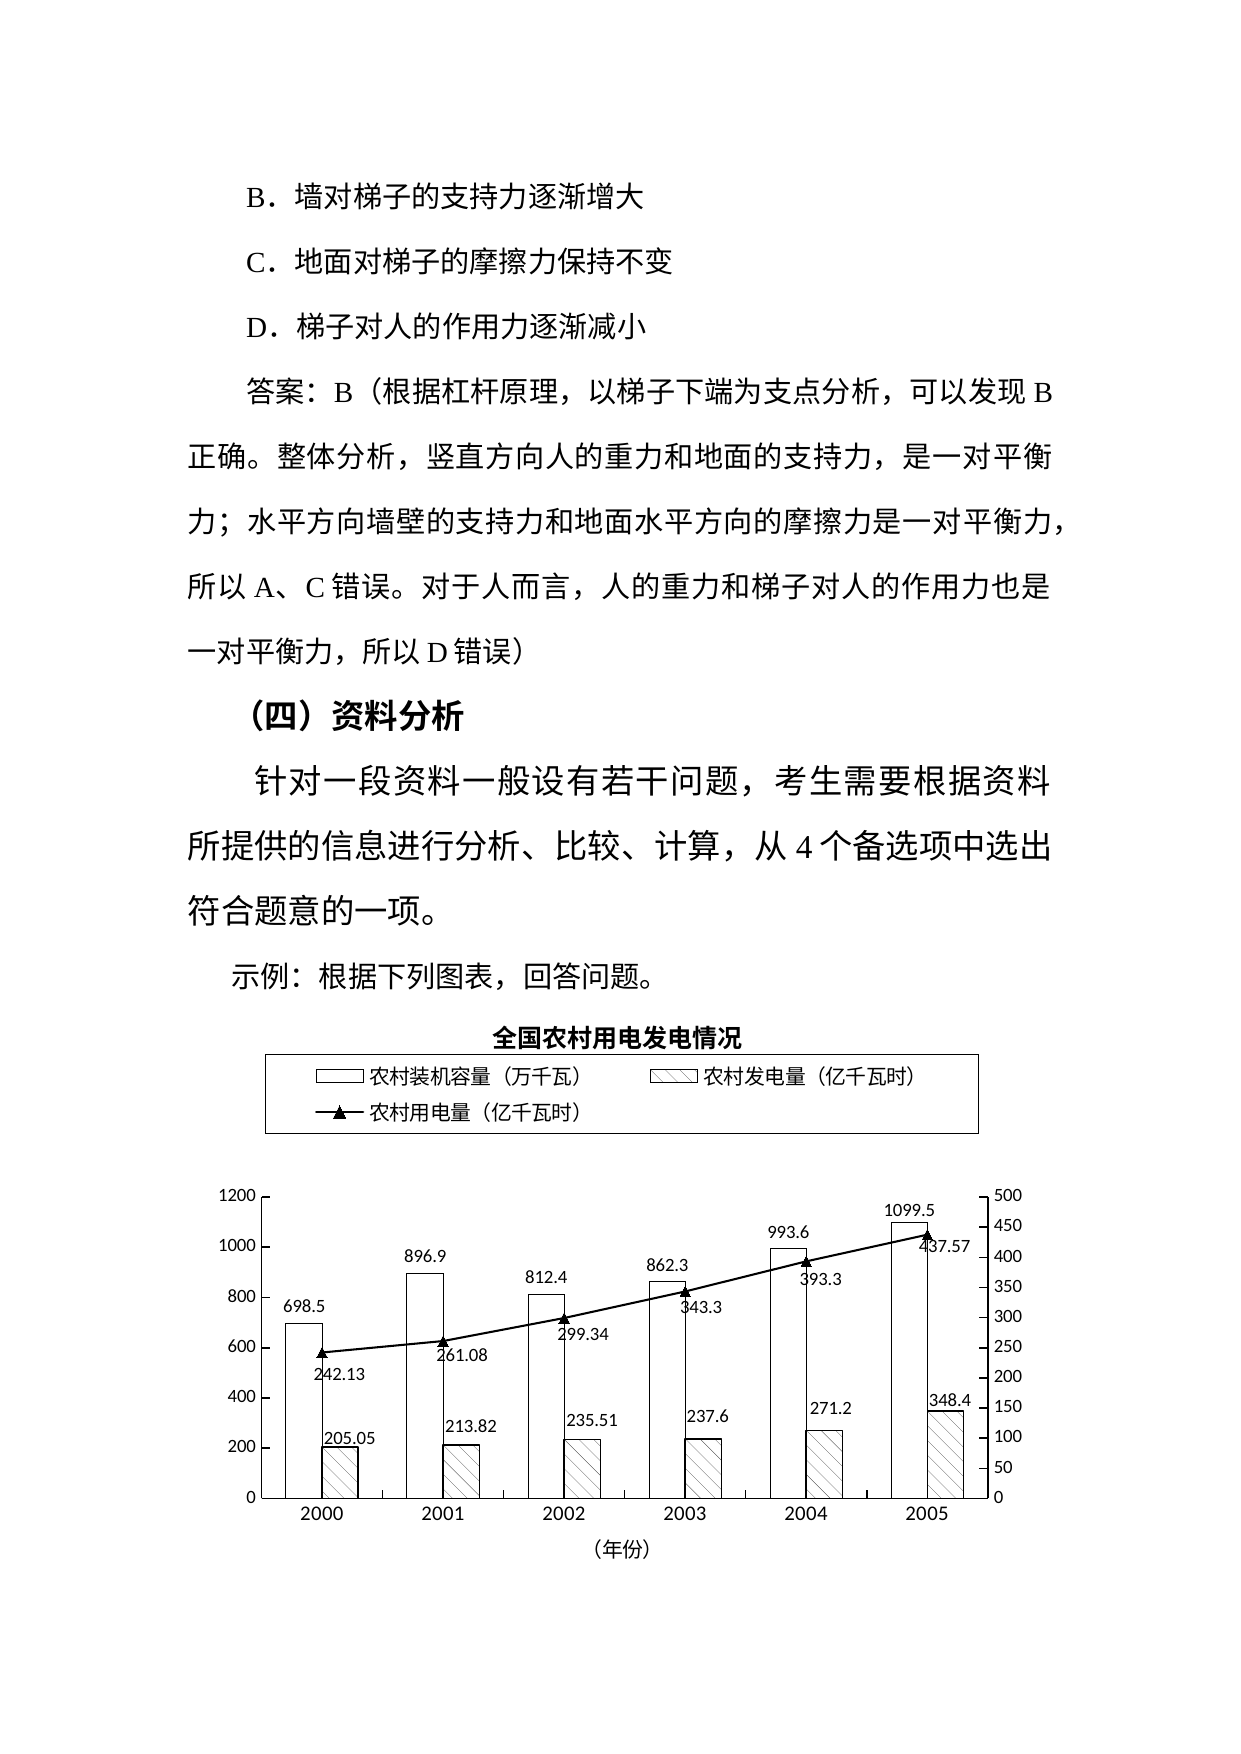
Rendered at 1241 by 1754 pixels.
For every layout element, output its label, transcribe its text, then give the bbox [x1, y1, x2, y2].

text （四）资料分析 [187, 682, 1053, 747]
text C．地面对梯子的摩擦力保持不变 [187, 227, 1053, 292]
text 针对一段资料一般设有若干问题，考生需要根据资料所提供的信息进行分析、比较、计算，从4个备选项中选出符合题意的一项。 [187, 747, 1053, 942]
text 示例：根据下列图表，回答问题。 [187, 942, 1053, 1007]
text D．梯子对人的作用力逐渐减小 [187, 292, 1053, 357]
text B．墙对梯子的支持力逐渐增大 [187, 162, 1053, 227]
text 答案：B（根据杠杆原理，以梯子下端为支点分析，可以发现B正确。整体分析，竖直方向人的重力和地面的支持力，是一对平衡力；水平方向墙壁的支持力和地面水平方向的摩擦力是一对平衡力，所以A、C错误。对于人而言，人的重力和梯子对人的作用力也是一对平衡力，所以D错误） [187, 357, 1053, 682]
